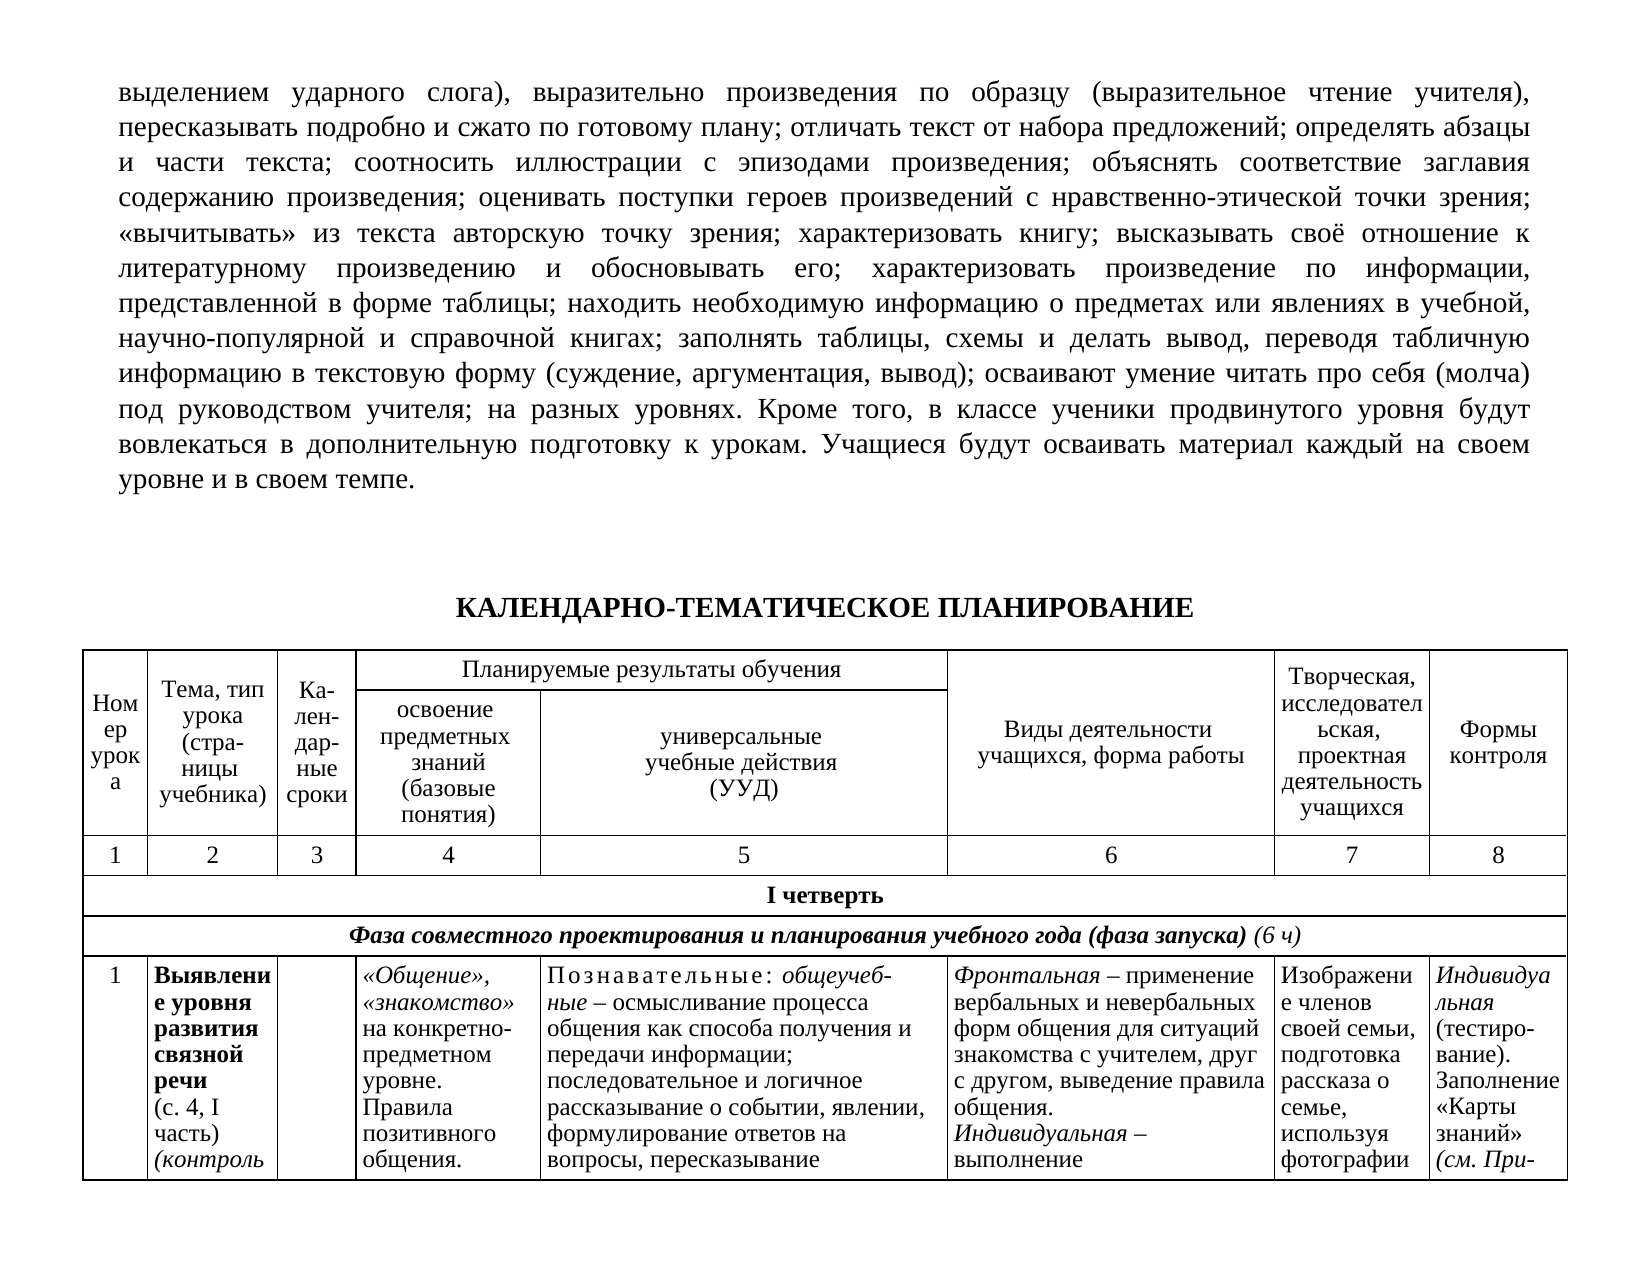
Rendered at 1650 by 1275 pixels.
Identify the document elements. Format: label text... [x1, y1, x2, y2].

text Календарно-тематическое планирование [118, 593, 1532, 624]
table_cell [1430, 955, 1567, 1179]
table_cell 3 [278, 836, 355, 875]
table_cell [148, 957, 277, 1179]
table_cell [278, 957, 355, 1179]
table_header Виды деятельности учащихся, форма работы [948, 651, 1274, 834]
table_header Формы контроля [1430, 651, 1567, 834]
table_cell 5 [541, 836, 947, 875]
table_cell 8 [1430, 835, 1567, 875]
table_cell универсальные учебные действия (УУД) [541, 691, 947, 834]
table_cell Фаза совместного проектирования и планирования учебного года (фаза запуска) (6 ч) [84, 915, 1567, 955]
table_cell 6 [948, 836, 1274, 875]
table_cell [541, 957, 947, 1179]
table_cell освоение предметных знаний (базовые понятия) [357, 691, 540, 834]
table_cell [357, 957, 540, 1179]
table_cell 1 [84, 957, 147, 1179]
table_header Тема, тип урока (стра- ницы учебника) [148, 651, 277, 834]
table_cell 1 [84, 836, 147, 875]
table_cell 4 [357, 836, 540, 875]
table_cell 2 [148, 836, 277, 875]
table_cell 7 [1275, 836, 1429, 875]
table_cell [948, 957, 1274, 1179]
table_header Номер урока [84, 651, 147, 834]
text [118, 74, 1532, 495]
table_header Творческая, исследовательская, проектная деятельность учащихся [1275, 651, 1429, 834]
table_cell I четверть [84, 875, 1567, 915]
table_header Ка- лен- дар- ные сроки [278, 651, 355, 834]
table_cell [1275, 957, 1429, 1179]
table_header Планируемые результаты обучения [357, 651, 947, 689]
